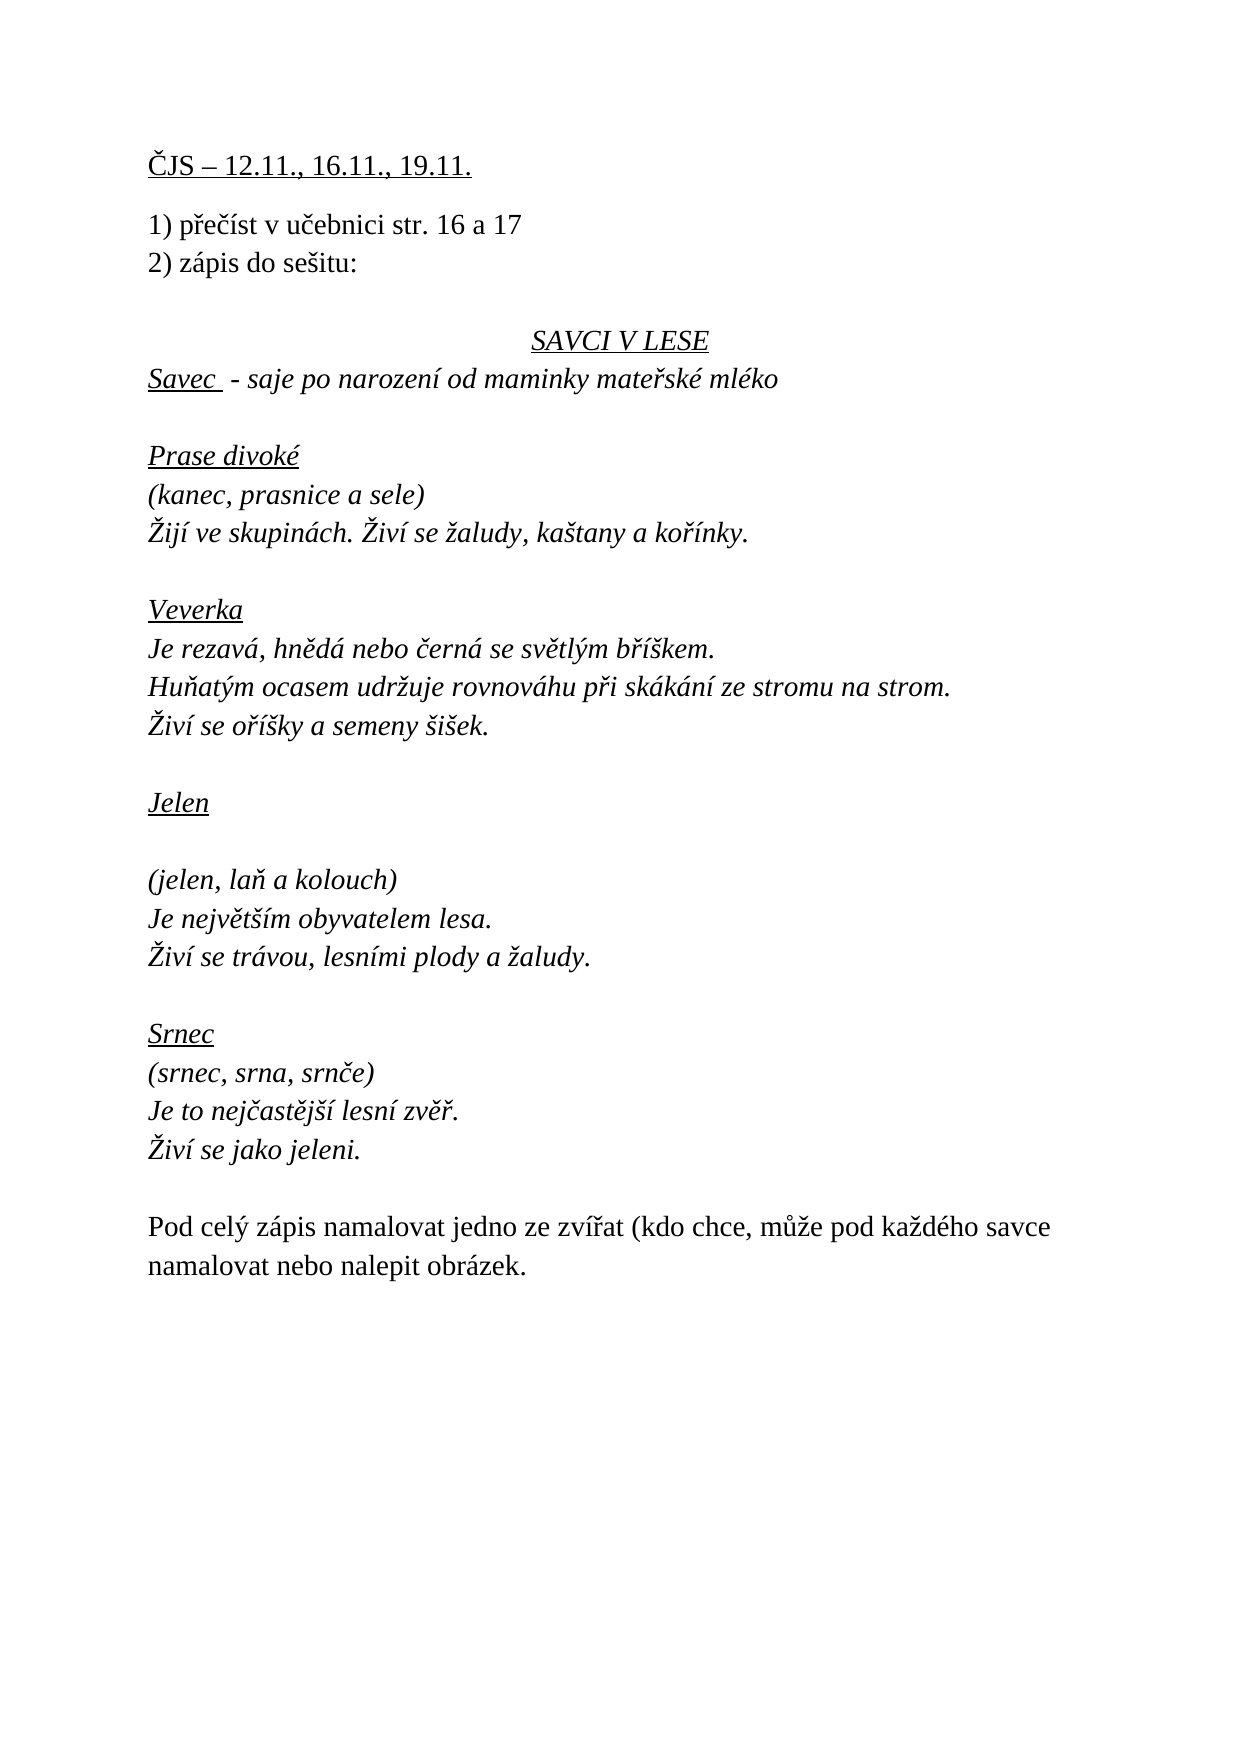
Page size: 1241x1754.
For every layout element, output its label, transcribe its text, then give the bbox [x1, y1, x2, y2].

text Veverka [148, 592, 1093, 626]
text ČJS – 12.11., 16.11., 19.11. [148, 148, 1093, 181]
text (srnec, srna, srnče) [148, 1055, 1093, 1088]
text Jelen [148, 785, 1093, 819]
text (jelen, laň a kolouch) [148, 862, 1093, 896]
text SAVCI V LESE [148, 323, 1093, 356]
text 1) přečíst v učebnici str. 16 a 17 [148, 207, 1093, 241]
text Je to nejčastější lesní zvěř. [148, 1093, 1093, 1127]
text Je největším obyvatelem lesa. [148, 901, 1093, 934]
text Živí se jako jeleni. [148, 1132, 1093, 1166]
text 2) zápis do sešitu: [148, 246, 1093, 279]
text Savec - saje po narození od maminky mateřské mléko [148, 361, 1093, 395]
text Žijí ve skupinách. Živí se žaludy, kaštany a kořínky. [148, 515, 1093, 549]
text Živí se oříšky a semeny šišek. [148, 708, 1093, 742]
text Prase divoké [148, 438, 1093, 472]
text Pod celý zápis namalovat jedno ze zvířat (kdo chce, může pod každého savce namalovat nebo nalepit obrázek. [148, 1209, 1093, 1281]
text Huňatým ocasem udržuje rovnováhu při skákání ze stromu na strom. [148, 669, 1093, 703]
text Je rezavá, hnědá nebo černá se světlým bříškem. [148, 631, 1093, 664]
text (kanec, prasnice a sele) [148, 477, 1093, 510]
text Živí se trávou, lesními plody a žaludy. [148, 939, 1093, 973]
text Srnec [148, 1016, 1093, 1050]
